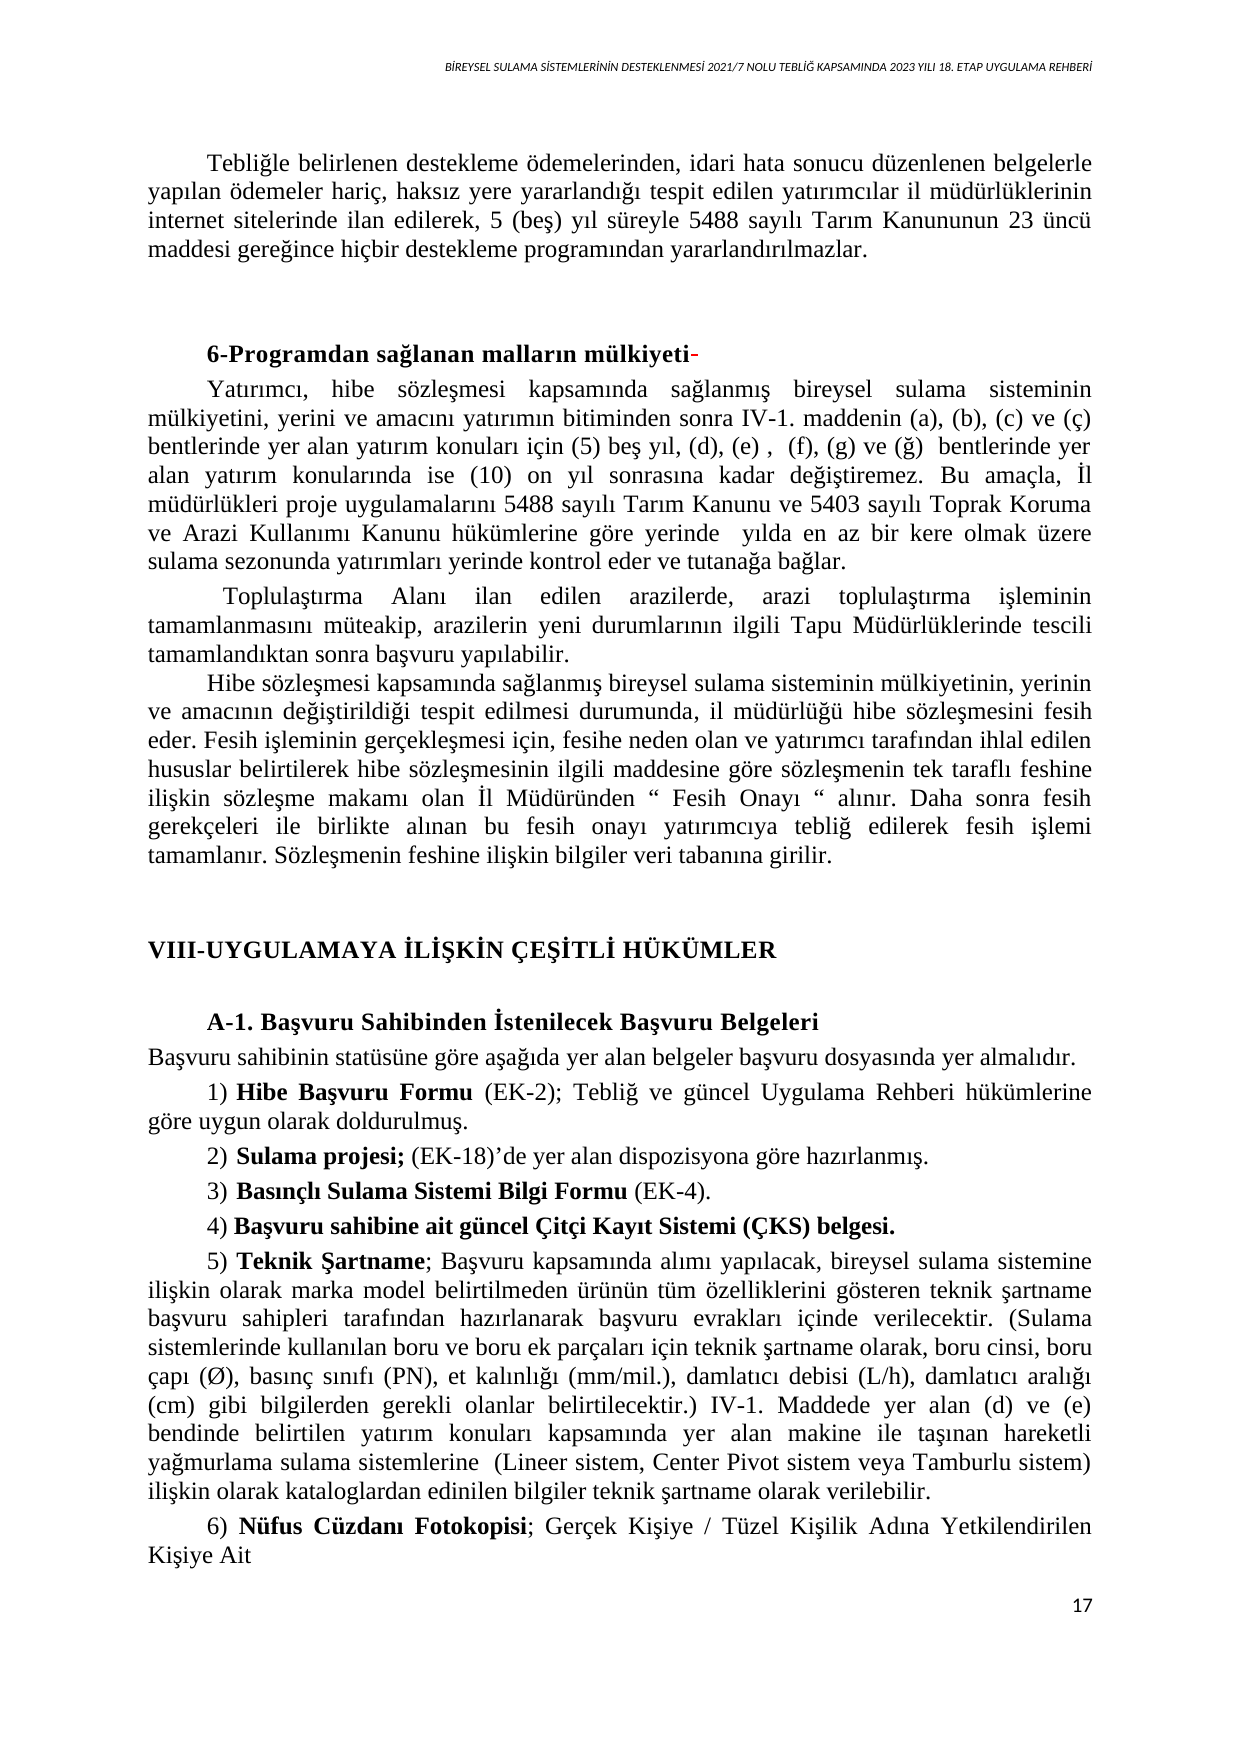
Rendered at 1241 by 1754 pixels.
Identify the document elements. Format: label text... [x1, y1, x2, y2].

subtitle VIII-UYGULAMAYA İLİŞKİN ÇEŞİTLİ HÜKÜMLER [148, 935, 1093, 964]
list Hibe Başvuru Formu (EK-2); Tebliğ ve güncel Uygulama Rehberi hükümlerine göre uygun olarak doldurulmuş. [148, 1077, 1093, 1135]
title 6-Programdan sağlanan malların mülkiyeti [207, 339, 1093, 368]
text 6) Nüfus Cüzdanı Fotokopisi; Gerçek Kişiye / Tüzel Kişilik Adına Yetkilendirilen Kişiye Ait [148, 1511, 1093, 1568]
text 5) Teknik Şartname; Başvuru kapsamında alımı yapılacak, bireysel sulama sistemine ilişkin olarak marka model belirtilmeden ürünün tüm özelliklerini gösteren teknik şartname başvuru sahipleri tarafından hazırlanarak başvuru evrakları içinde verilecektir. (Sulama sistemlerinde kullanılan boru ve boru ek parçaları için teknik şartname olarak, boru cinsi, boru çapı (Ø), basınç sınıfı (PN), et kalınlığı (mm/mil.), damlatıcı debisi (L/h), damlatıcı aralığı (cm) gibi bilgilerden gerekli olanlar belirtilecektir.) IV-1. Maddede yer alan (d) ve (e) bendinde belirtilen yatırım konuları kapsamında yer alan makine ile taşınan hareketli yağmurlama sulama sistemlerine (Lineer sistem, Center Pivot sistem veya Tamburlu sistem) ilişkin olarak kataloglardan edinilen bilgiler teknik şartname olarak verilebilir. [148, 1246, 1093, 1505]
list Basınçlı Sulama Sistemi Bilgi Formu (EK-4). [148, 1176, 1093, 1205]
text Yatırımcı, hibe sözleşmesi kapsamında sağlanmış bireysel sulama sisteminin mülkiyetini, yerini ve amacını yatırımın bitiminden sonra IV-1. maddenin (a), (b), (c) ve (ç) bentlerinde yer alan yatırım konuları için (5) beş yıl, (d), (e) , (f), (g) ve (ğ) bentlerinde yer alan yatırım konularında ise (10) on yıl sonrasına kadar değiştiremez. Bu amaçla, İl müdürlükleri proje uygulamalarını 5488 sayılı Tarım Kanunu ve 5403 sayılı Toprak Koruma ve Arazi Kullanımı Kanunu hükümlerine göre yerinde yılda en az bir kere olmak üzere sulama sezonunda yatırımları yerinde kontrol eder ve tutanağa bağlar. [148, 374, 1093, 575]
text 4) Başvuru sahibine ait güncel Çitçi Kayıt Sistemi (ÇKS) belgesi. [148, 1211, 1093, 1240]
text Başvuru sahibinin statüsüne göre aşağıda yer alan belgeler başvuru dosyasında yer almalıdır. [148, 1042, 1093, 1071]
title A-1. Başvuru Sahibinden İstenilecek Başvuru Belgeleri [207, 1007, 1093, 1036]
text Tebliğle belirlenen destekleme ödemelerinden, idari hata sonucu düzenlenen belgelerle yapılan ödemeler hariç, haksız yere yararlandığı tespit edilen yatırımcılar il müdürlüklerinin internet sitelerinde ilan edilerek, 5 (beş) yıl süreyle 5488 sayılı Tarım Kanununun 23 üncü maddesi gereğince hiçbir destekleme programından yararlandırılmazlar. [148, 148, 1093, 263]
text Toplulaştırma Alanı ilan edilen arazilerde, arazi toplulaştırma işleminin tamamlanmasını müteakip, arazilerin yeni durumlarının ilgili Tapu Müdürlüklerinde tescili tamamlandıktan sonra başvuru yapılabilir. [148, 581, 1093, 668]
text Hibe sözleşmesi kapsamında sağlanmış bireysel sulama sisteminin mülkiyetinin, yerinin ve amacının değiştirildiği tespit edilmesi durumunda, il müdürlüğü hibe sözleşmesini fesih eder. Fesih işleminin gerçekleşmesi için, fesihe neden olan ve yatırımcı tarafından ihlal edilen hususlar belirtilerek hibe sözleşmesinin ilgili maddesine göre sözleşmenin tek taraflı feshine ilişkin sözleşme makamı olan İl Müdüründen “ Fesih Onayı “ alınır. Daha sonra fesih gerekçeleri ile birlikte alınan bu fesih onayı yatırımcıya tebliğ edilerek fesih işlemi tamamlanır. Sözleşmenin feshine ilişkin bilgiler veri tabanına girilir. [148, 668, 1093, 869]
list Sulama projesi; (EK-18)’de yer alan dispozisyona göre hazırlanmış. [148, 1141, 1093, 1170]
